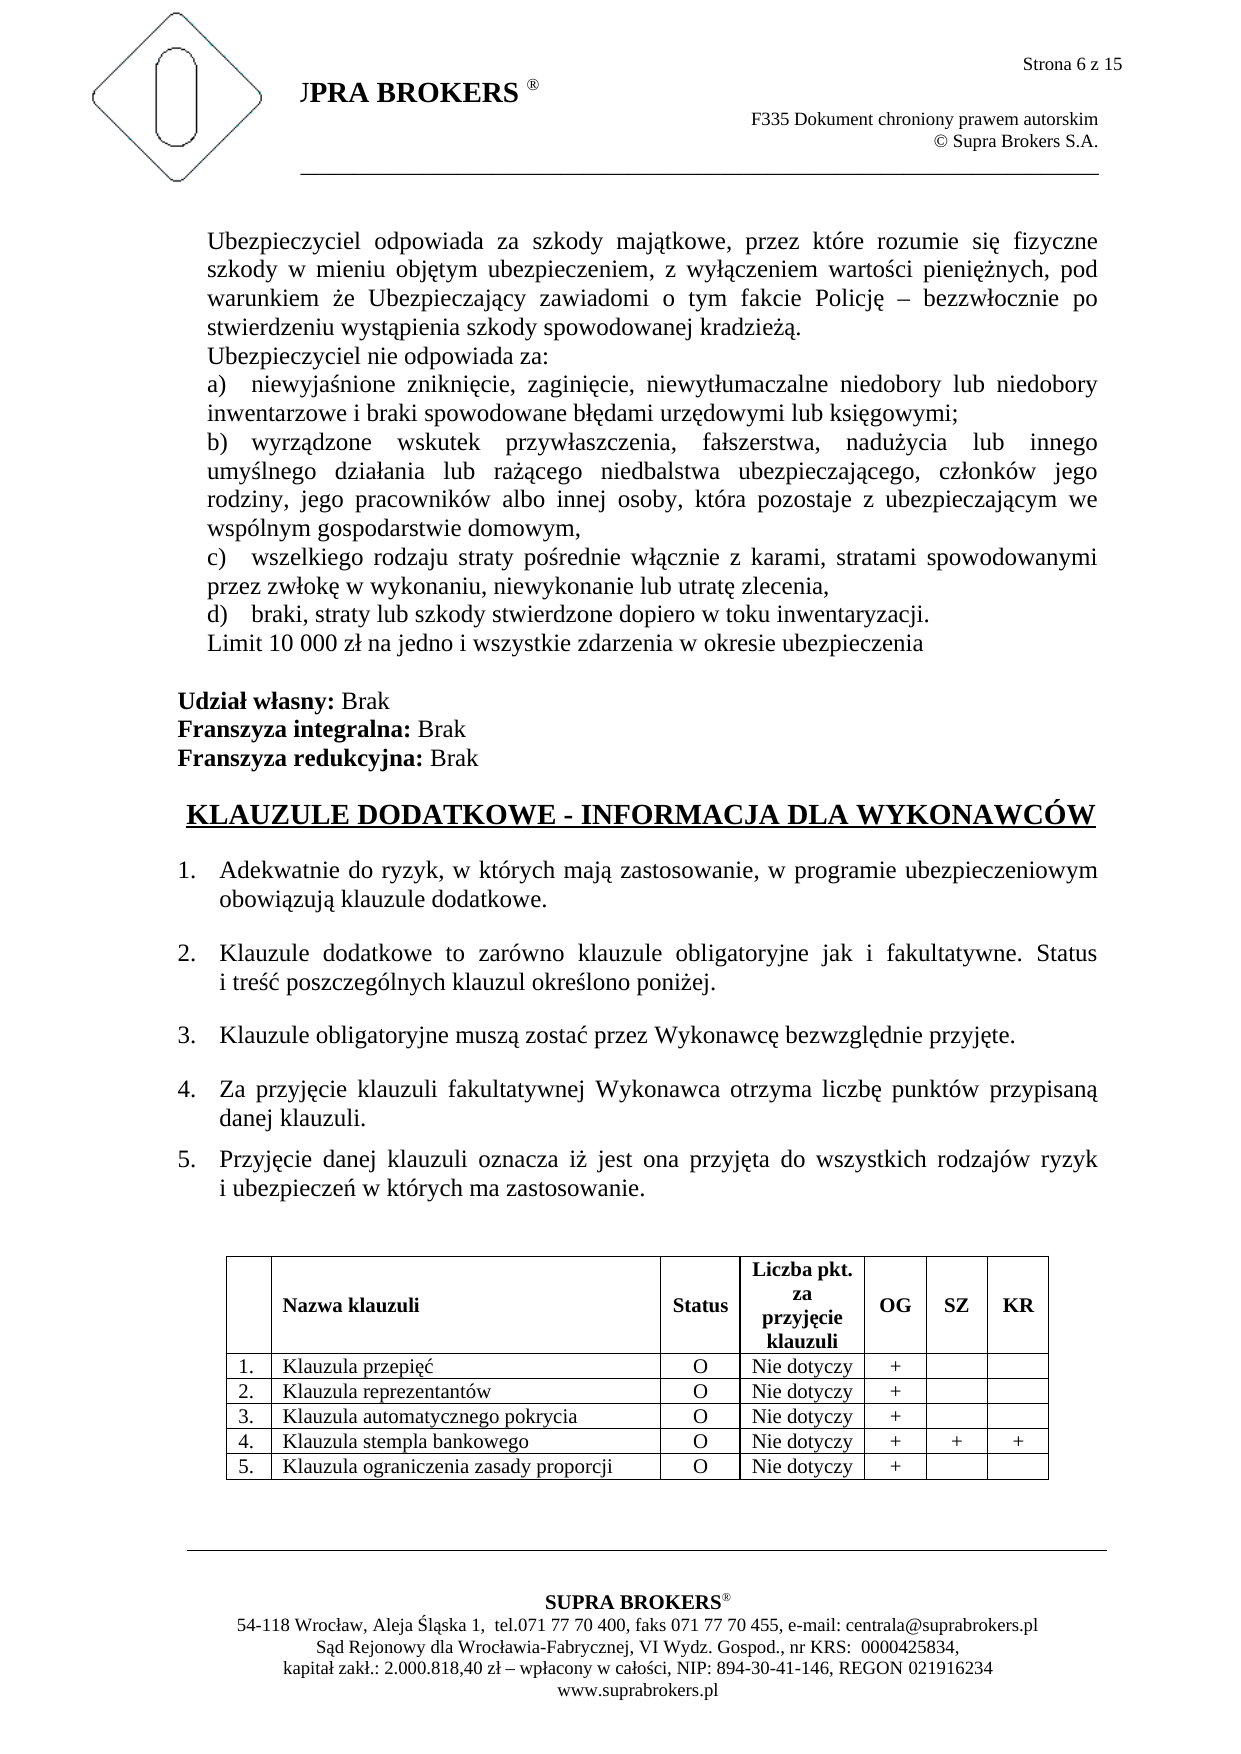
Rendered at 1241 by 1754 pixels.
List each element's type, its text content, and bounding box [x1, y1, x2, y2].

text Udział własny: Brak [177, 686, 1099, 714]
table_header KR [988, 1257, 1048, 1353]
table_cell Nie dotyczy [741, 1379, 864, 1403]
text Ubezpieczyciel nie odpowiada za: [207, 341, 1098, 369]
table_cell [988, 1354, 1048, 1378]
table_cell + [865, 1379, 926, 1403]
table_header Nazwa klauzuli [272, 1257, 660, 1353]
table_cell [988, 1454, 1048, 1478]
list Za przyjęcie klauzuli fakultatywnej Wykonawca otrzyma liczbę punktów przypisaną danej klauzuli. [177, 1074, 1098, 1132]
table_cell + [988, 1429, 1048, 1453]
list niewyjaśnione zniknięcie, zaginięcie, niewytłumaczalne niedobory lub niedobory inwentarzowe i braki spowodowane błędami urzędowymi lub księgowymi; [207, 369, 1098, 427]
table_cell Klauzula ograniczenia zasady proporcji [272, 1454, 660, 1478]
list braki, straty lub szkody stwierdzone dopiero w toku inwentaryzacji. [207, 599, 1098, 628]
table_cell Klauzula przepięć [272, 1354, 660, 1378]
list Klauzule dodatkowe to zarówno klauzule obligatoryjne jak i fakultatywne. Status i treść poszczególnych klauzul określono poniżej. [177, 938, 1098, 996]
table_cell + [927, 1429, 987, 1453]
table_cell Nie dotyczy [741, 1454, 864, 1478]
table_cell O [661, 1354, 739, 1378]
table_cell + [865, 1454, 926, 1478]
table_cell [927, 1454, 987, 1478]
text KLAUZULE DODATKOWE - INFORMACJA DLA WYKONAWCÓW [184, 797, 1098, 831]
table_header OG [865, 1257, 926, 1353]
table_cell + [865, 1354, 926, 1378]
table_cell [227, 1429, 271, 1453]
table_cell O [661, 1404, 739, 1428]
table_cell + [865, 1429, 926, 1453]
table_cell O [661, 1454, 739, 1478]
table_header SZ [927, 1257, 987, 1353]
table_cell Nie dotyczy [741, 1404, 864, 1428]
table_cell [927, 1354, 987, 1378]
list Adekwatnie do ryzyk, w których mają zastosowanie, w programie ubezpieczeniowym obowiązują klauzule dodatkowe. [177, 856, 1098, 913]
table_cell Klauzula reprezentantów [272, 1379, 660, 1403]
table_cell Nie dotyczy [741, 1354, 864, 1378]
list wszelkiego rodzaju straty pośrednie włącznie z karami, stratami spowodowanymi przez zwłokę w wykonaniu, niewykonanie lub utratę zlecenia, [207, 542, 1098, 599]
table_cell [227, 1379, 271, 1403]
table_cell [227, 1404, 271, 1428]
table_cell + [865, 1404, 926, 1428]
table_cell Klauzula automatycznego pokrycia [272, 1404, 660, 1428]
table_header Liczba pkt. za przyjęcie klauzuli [741, 1257, 864, 1353]
text Franszyza integralna: Brak [177, 714, 1098, 743]
table_cell [988, 1404, 1048, 1428]
text Limit 10 000 zł na jedno i wszystkie zdarzenia w okresie ubezpieczenia [207, 628, 1098, 657]
table_cell O [661, 1379, 739, 1403]
table_cell [988, 1379, 1048, 1403]
table_header [227, 1257, 271, 1353]
picture [75, 0, 301, 210]
list Przyjęcie danej klauzuli oznacza iż jest ona przyjęta do wszystkich rodzajów ryzyk i ubezpieczeń w których ma zastosowanie. [177, 1144, 1098, 1202]
table_cell [927, 1404, 987, 1428]
list wyrządzone wskutek przywłaszczenia, fałszerstwa, nadużycia lub innego umyślnego działania lub rażącego niedbalstwa ubezpieczającego, członków jego rodziny, jego pracowników albo innej osoby, która pozostaje z ubezpieczającym we wspólnym gospodarstwie domowym, [207, 427, 1098, 542]
table_cell [227, 1354, 271, 1378]
table_cell Nie dotyczy [741, 1429, 864, 1453]
list Klauzule obligatoryjne muszą zostać przez Wykonawcę bezwzględnie przyjęte. [177, 1021, 1098, 1049]
table_header Status [661, 1257, 739, 1353]
table_cell O [661, 1429, 739, 1453]
table_cell Klauzula stempla bankowego [272, 1429, 660, 1453]
text Ubezpieczyciel odpowiada za szkody majątkowe, przez które rozumie się fizyczne szkody w mieniu objętym ubezpieczeniem, z wyłączeniem wartości pieniężnych, pod warunkiem że Ubezpieczający zawiadomi o tym fakcie Policję – bezzwłocznie po stwierdzeniu wystąpienia szkody spowodowanej kradzieżą. [207, 226, 1098, 341]
table_cell [227, 1454, 271, 1478]
text Franszyza redukcyjna: Brak [177, 743, 1099, 772]
table_cell [927, 1379, 987, 1403]
